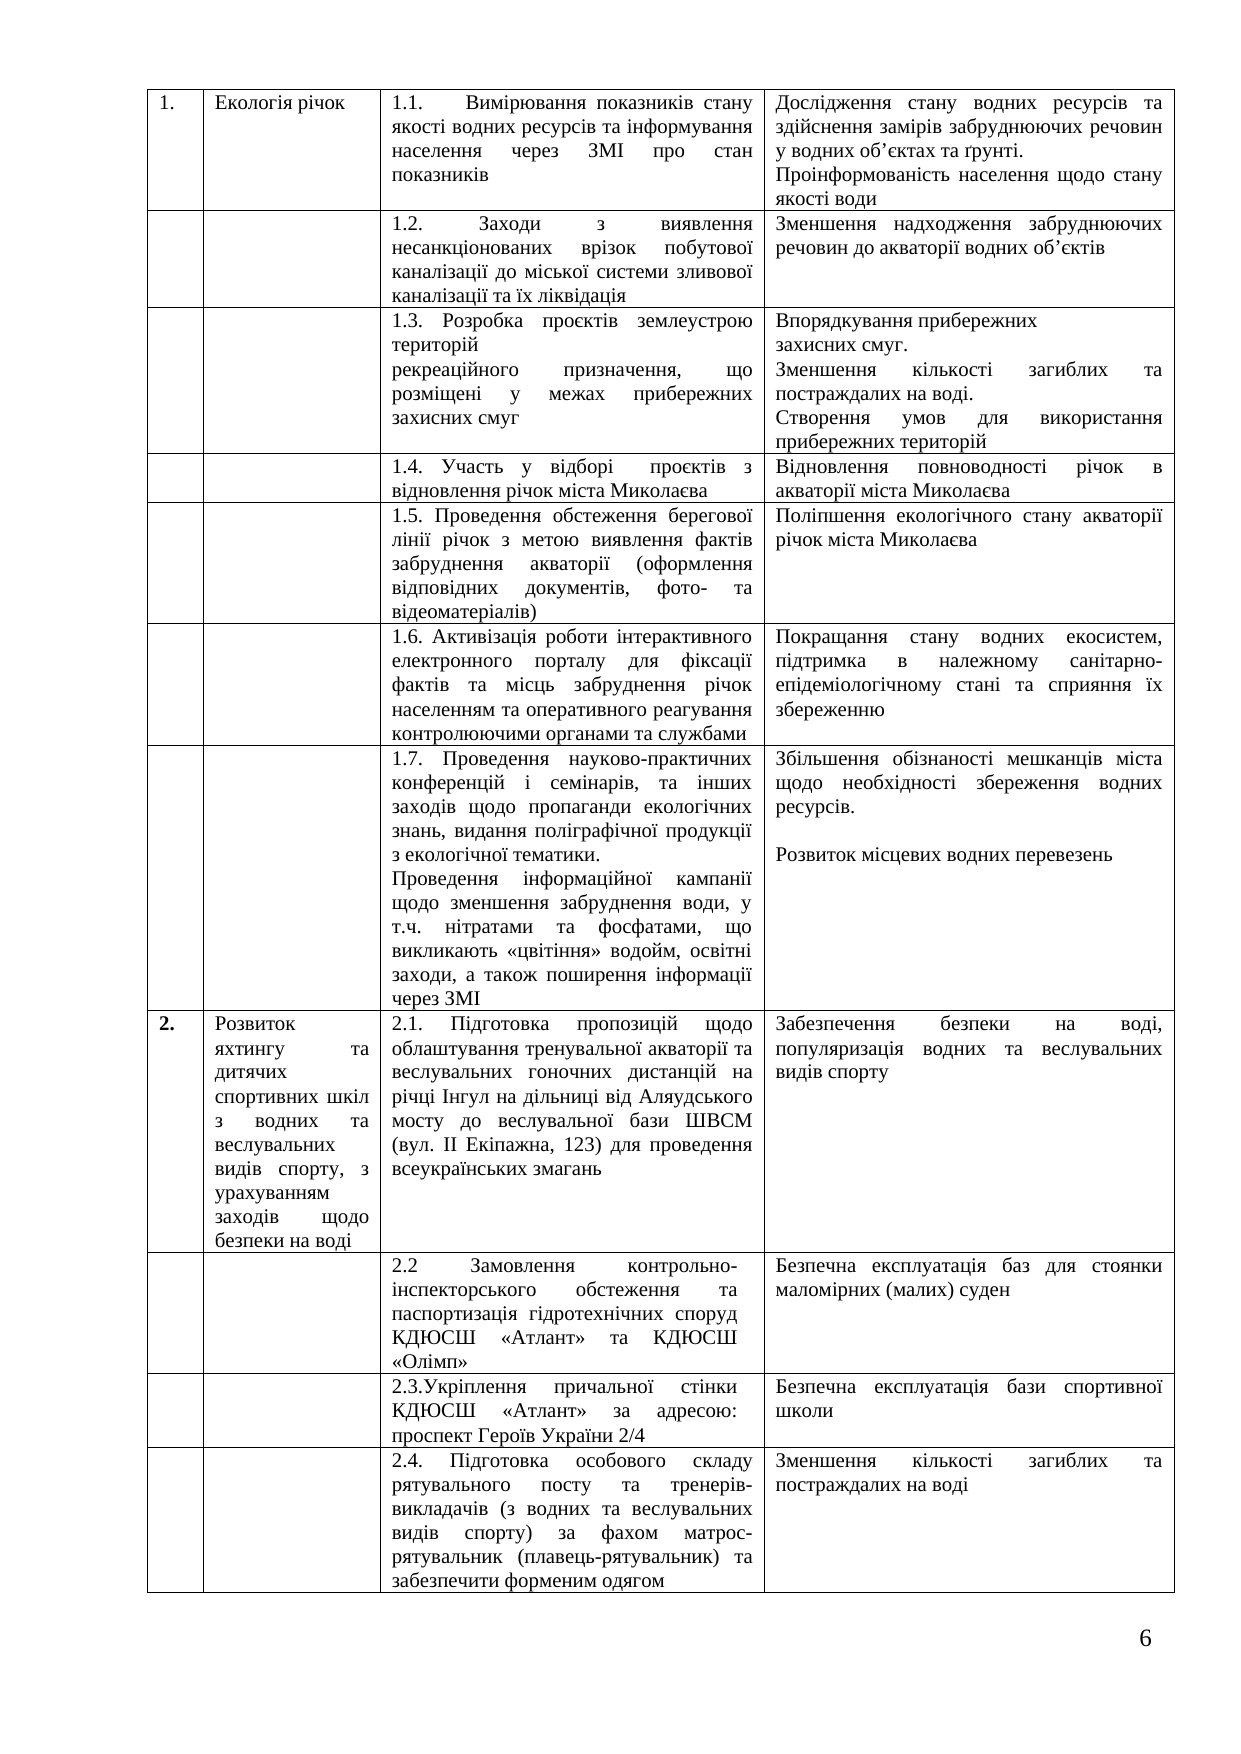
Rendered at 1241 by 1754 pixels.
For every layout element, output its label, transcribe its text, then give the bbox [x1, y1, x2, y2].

table_cell [204, 211, 380, 307]
table_cell [204, 1448, 380, 1592]
table_cell Покращання стану водних екосистем, підтримка в належному санітарно-епідеміологічному стані та сприяння їх збереженню [765, 624, 1174, 744]
table_cell 1.6. Активізація роботи інтерактивного електронного порталу для фіксації фактів та місць забруднення річок населенням та оперативного реагування контролюючими органами та службами [381, 624, 764, 744]
table_cell 1. [148, 90, 203, 210]
table_cell [148, 1253, 203, 1373]
table_cell [204, 1374, 380, 1447]
table_cell Безпечна експлуатація бази спортивної школи [765, 1374, 1174, 1447]
table_cell 1.5. Проведення обстеження берегової лінії річок з метою виявлення фактів забруднення акваторії (оформлення відповідних документів, фото- та відеоматеріалів) [381, 503, 764, 623]
table_cell 2.1. Підготовка пропозицій щодо облаштування тренувальної акваторії та веслувальних гоночних дистанцій на річці Інгул на дільниці від Аляудського мосту до веслувальної бази ШВСМ (вул. ІІ Екіпажна, 123) для проведення всеукраїнських змагань [381, 1011, 764, 1252]
table_cell 1.2. Заходи з виявлення несанкціонованих врізок побутової каналізації до міської системи зливової каналізації та їх ліквідація [381, 211, 764, 307]
table_cell 2.2 Замовлення контрольно-інспекторського обстеження та паспортизація гідротехнічних споруд КДЮСШ «Атлант» та КДЮСШ «Олімп» [381, 1253, 764, 1373]
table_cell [765, 1448, 1174, 1592]
table_cell [148, 1448, 203, 1592]
table_cell Дослідження стану водних ресурсів та здійснення замірів забруднюючих речовин у водних об’єктах та ґрунті. Проінформованість населення щодо стану якості води [765, 90, 1174, 210]
table_cell Поліпшення екологічного стану акваторії річок міста Миколаєва [765, 503, 1174, 623]
table_cell [148, 624, 203, 744]
table_cell 2.4. Підготовка особового складу рятувального посту та тренерів-викладачів (з водних та веслувальних видів спорту) за фахом матрос-рятувальник (плавець-рятувальник) та забезпечити форменим одягом [381, 1448, 764, 1592]
table_cell [204, 1253, 380, 1373]
table_cell [148, 454, 203, 502]
table_cell [204, 308, 380, 453]
table_cell Забезпечення безпеки на воді, популяризація водних та веслувальних видів спорту [765, 1011, 1174, 1252]
table_cell 1.7. Проведення науково-практичних конференцій і семінарів, та інших заходів щодо пропаганди екологічних знань, видання поліграфічної продукції з екологічної тематики. Проведення інформаційної кампанії щодо зменшення забруднення води, у т.ч. нітратами та фосфатами, що викликають «цвітіння» водойм, освітні заходи, а також поширення інформації через ЗМІ [381, 746, 764, 1010]
table_cell Безпечна експлуатація баз для стоянки маломірних (малих) суден [765, 1253, 1174, 1373]
table_cell [204, 503, 380, 623]
table_cell [148, 211, 203, 307]
table_cell [148, 503, 203, 623]
table_cell [148, 746, 203, 1010]
table_cell 1.4. Участь у відборі проєктів з відновлення річок міста Миколаєва [381, 454, 764, 502]
table_cell Розвиток яхтингу та дитячих спортивних шкіл з водних та веслувальних видів спорту, з урахуванням заходів щодо безпеки на воді [204, 1011, 380, 1252]
table_cell [204, 746, 380, 1010]
table_cell [204, 454, 380, 502]
table_cell [148, 308, 203, 453]
table_cell 2.3.Укріплення причальної стінки КДЮСШ «Атлант» за адресою: проспект Героїв України 2/4 [381, 1374, 764, 1447]
table_cell Відновлення повноводності річок в акваторії міста Миколаєва [765, 454, 1174, 502]
table_cell 1.3. Розробка проєктів землеустрою територій рекреаційного призначення, що розміщені у межах прибережних захисних смуг [381, 308, 764, 453]
table_cell [204, 624, 380, 744]
table_cell Збільшення обізнаності мешканців міста щодо необхідності збереження водних ресурсів. Розвиток місцевих водних перевезень [765, 746, 1174, 1010]
table_cell Впорядкування прибережних захисних смуг. Зменшення кількості загиблих та постраждалих на воді. Створення умов для використання прибережних територій [765, 308, 1174, 453]
table_cell [148, 1374, 203, 1447]
table_cell Екологія річок [204, 90, 380, 210]
table_cell 2. [148, 1011, 203, 1252]
table_cell Вимірювання показників стану якості водних ресурсів та інформування населення через ЗМІ про стан показників [381, 90, 764, 210]
table_cell Зменшення надходження забруднюючих речовин до акваторії водних об’єктів [765, 211, 1174, 307]
